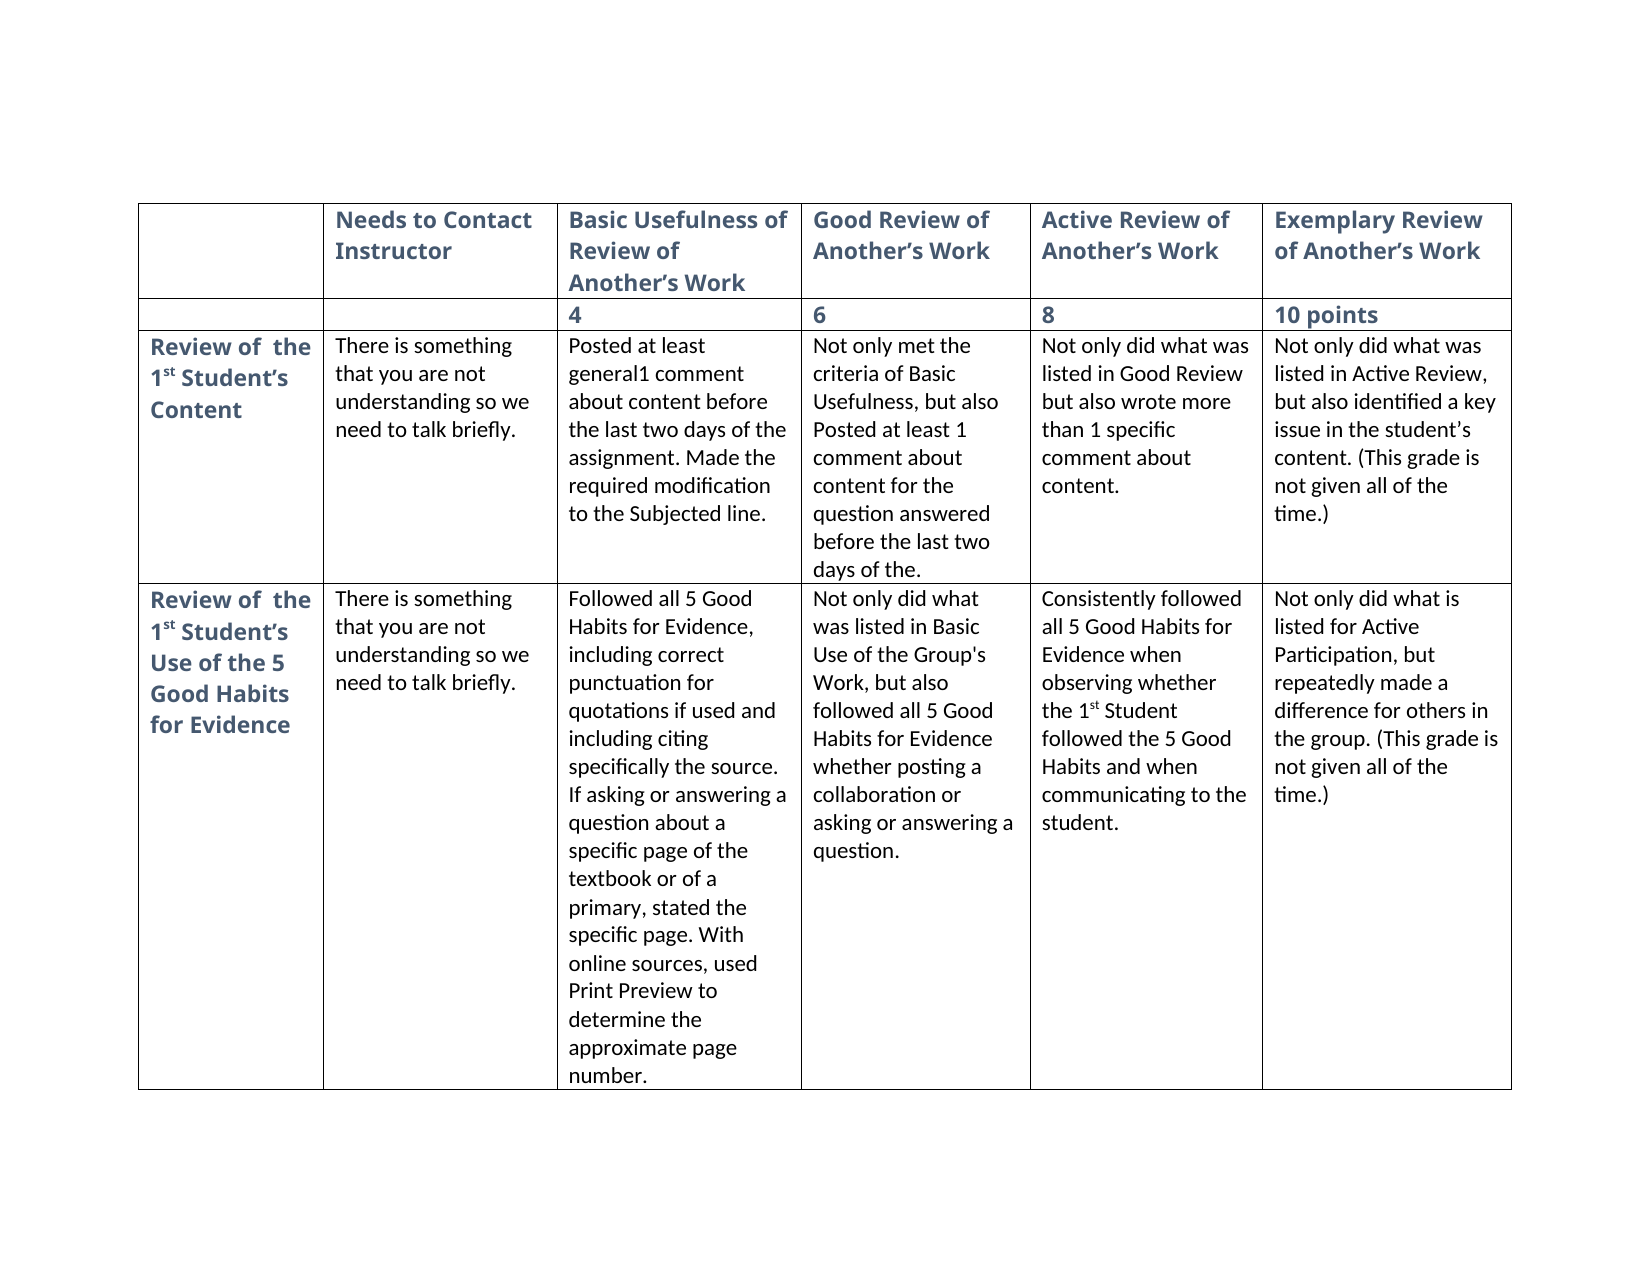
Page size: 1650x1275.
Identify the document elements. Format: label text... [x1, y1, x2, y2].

table_cell There is something that you are not understanding so we need to talk briefly. [324, 331, 557, 583]
table_cell 4 [558, 299, 801, 330]
table_cell Not only met the criteria of Basic Usefulness, but also Posted at least 1 comment about content for the question answered before the last two days of the. [802, 331, 1030, 583]
table_cell Review of the 1st Student’s Content [139, 331, 323, 583]
table_cell Review of the 1st Student’s Use of the 5 Good Habits for Evidence [139, 584, 323, 1089]
table_header Good Review of Another’s Work [802, 204, 1030, 298]
table_cell Not only did what was listed in Good Review but also wrote more than 1 specific comment about content. [1031, 331, 1262, 583]
table_header Active Review of Another’s Work [1031, 204, 1262, 298]
table_cell 10 points [1263, 299, 1511, 330]
table_header Exemplary Review of Another’s Work [1263, 204, 1511, 298]
table_cell Not only did what was listed in Active Review, but also identified a key issue in the student’s content. (This grade is not given all of the time.) [1263, 331, 1511, 583]
table_cell Followed all 5 Good Habits for Evidence, including correct punctuation for quotations if used and including citing specifically the source. If asking or answering a question about a specific page of the textbook or of a primary, stated the specific page. With online sources, used Print Preview to determine the approximate page number. [558, 584, 801, 1089]
table_cell Not only did what was listed in Basic Use of the Group's Work, but also followed all 5 Good Habits for Evidence whether posting a collaboration or asking or answering a question. [802, 584, 1030, 1089]
table_cell Not only did what is listed for Active Participation, but repeatedly made a difference for others in the group. (This grade is not given all of the time.) [1263, 584, 1511, 1089]
table_cell 6 [802, 299, 1030, 330]
table_cell [139, 299, 323, 330]
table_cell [324, 584, 557, 1089]
table_header Basic Usefulness of Review of Another’s Work [558, 204, 801, 298]
table_cell 8 [1031, 299, 1262, 330]
table_header Needs to Contact Instructor [324, 204, 557, 298]
table_cell Consistently followed all 5 Good Habits for Evidence when observing whether the 1st Student followed the 5 Good Habits and when communicating to the student. [1031, 584, 1262, 1089]
table_cell Posted at least general1 comment about content before the last two days of the assignment. Made the required modification to the Subjected line. [558, 331, 801, 583]
table_header [139, 204, 323, 298]
table_cell [324, 299, 557, 330]
